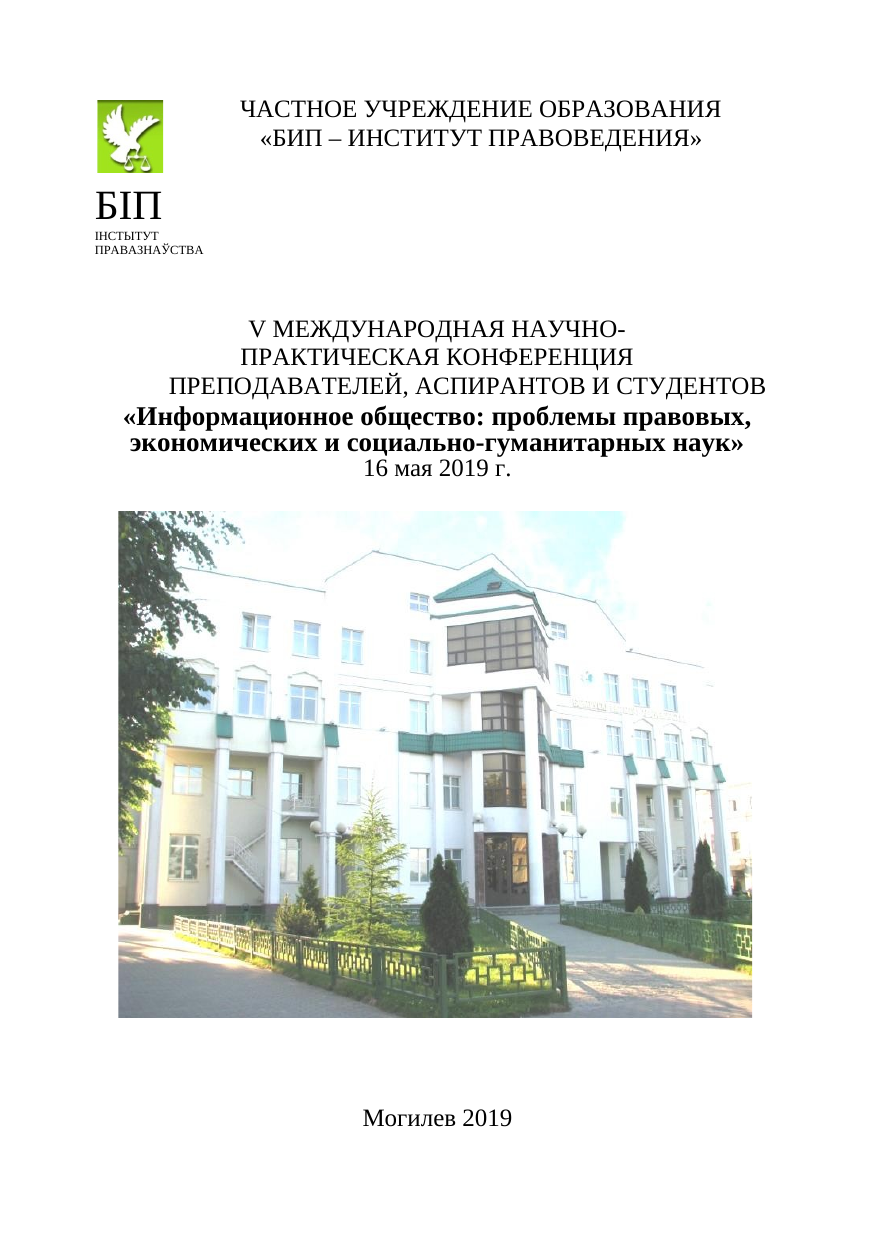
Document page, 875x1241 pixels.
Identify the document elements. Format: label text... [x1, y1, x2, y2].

picture [97, 100, 164, 173]
text ЧАСТНОЕ УЧРЕЖДЕНИЕ ОБРАЗОВАНИЯ [238, 94, 723, 123]
text ПРЕПОДАВАТЕЛЕЙ, АСПИРАНТОВ И СТУДЕНТОВ [138, 371, 797, 400]
text «БИП – ИНСТИТУТ ПРАВОВЕДЕНИЯ» [238, 123, 724, 151]
text V МЕЖДУНАРОДНАЯ НАУЧНО- ПРАКТИЧЕСКАЯ КОНФЕРЕНЦИЯ [183, 315, 691, 371]
text «Информационное общество: проблемы правовых, экономических и социально-гуманитарных наук» 16 мая 2019 г. [122, 404, 752, 481]
text ІНСТЫТУТ ПРАВАЗНАЎСТВА [94, 228, 205, 257]
picture [118, 511, 753, 1018]
text БІП [94, 180, 207, 228]
text Могилев 2019 [122, 1103, 752, 1132]
